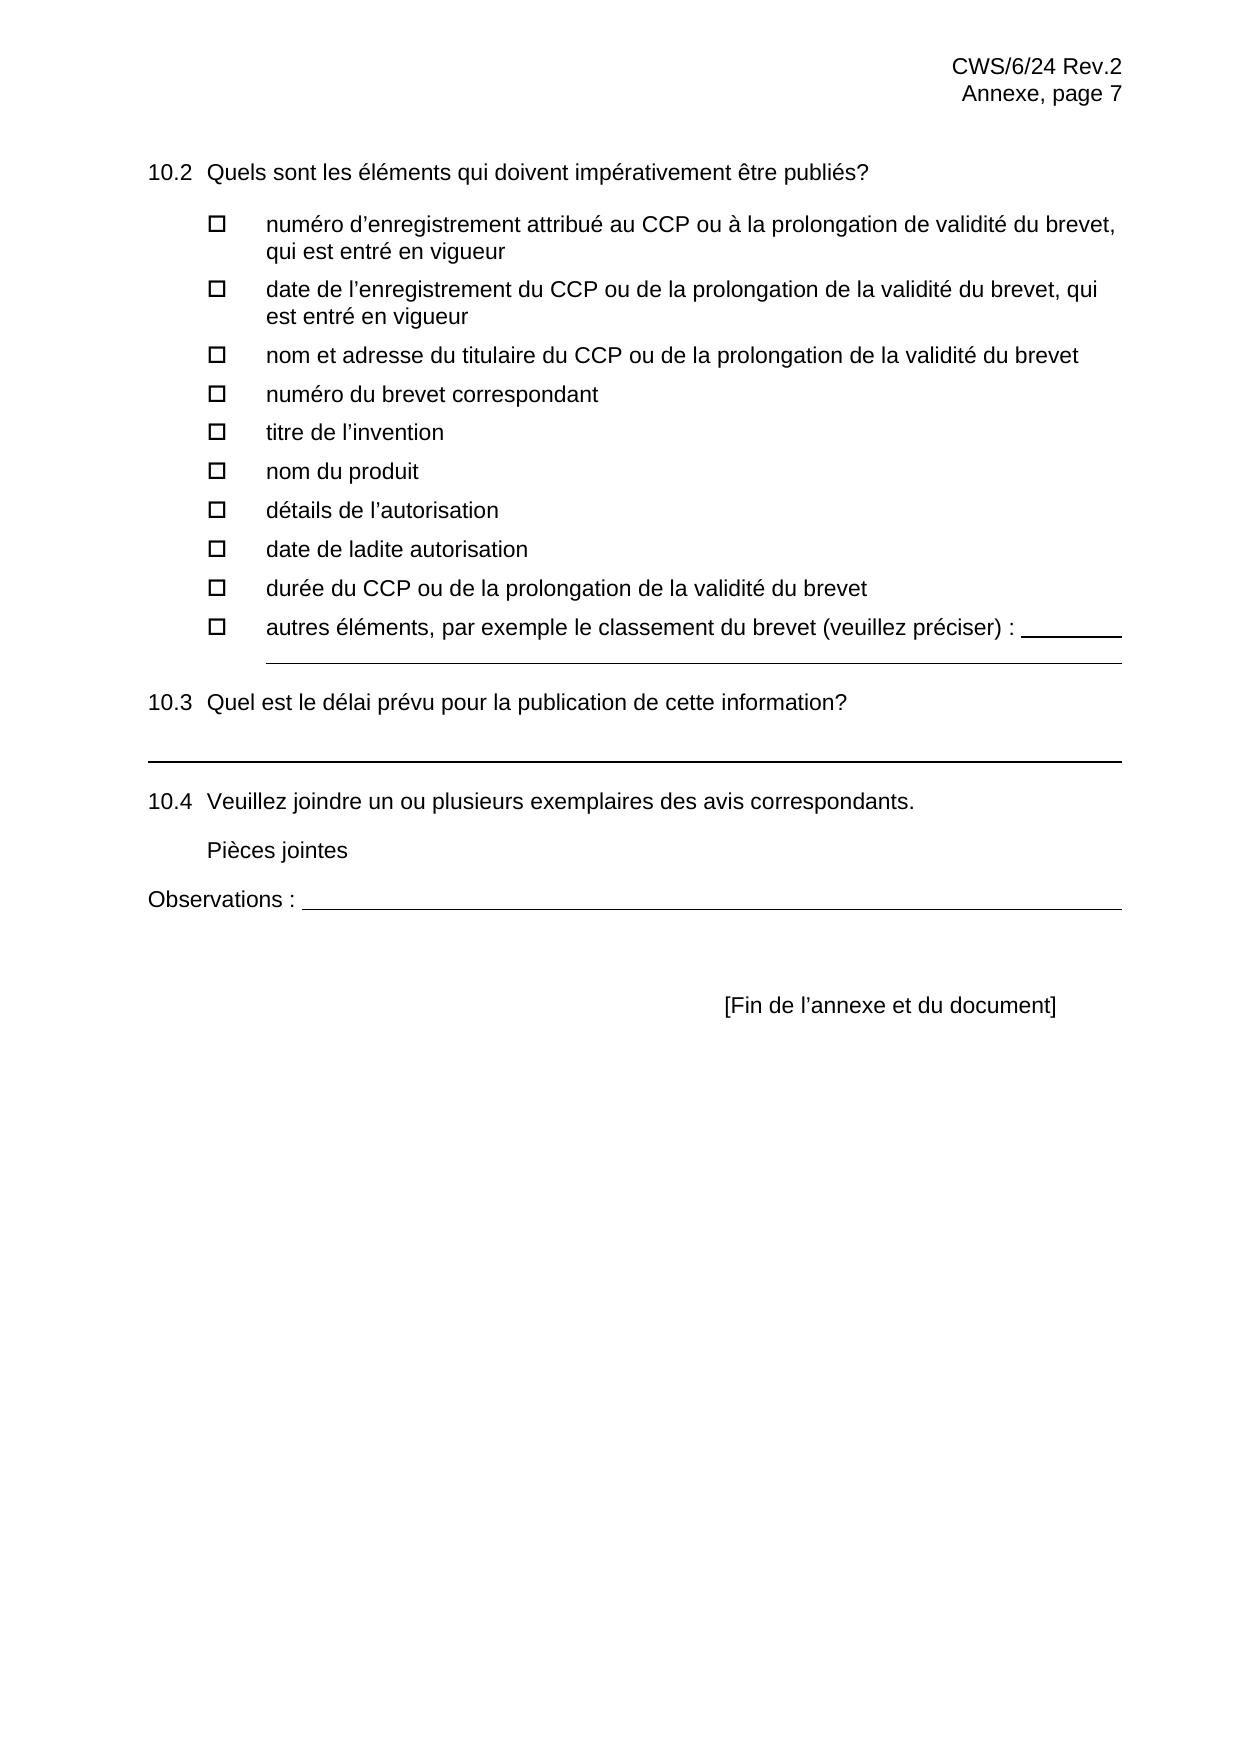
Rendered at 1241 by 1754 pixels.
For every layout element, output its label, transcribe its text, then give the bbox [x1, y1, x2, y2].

list Quels sont les éléments qui doivent impérativement être publiés? [148, 158, 1122, 185]
list durée du CCP ou de la prolongation de la validité du brevet [207, 575, 1122, 601]
text [Fin de l’annexe et du document] [724, 992, 1122, 1018]
list autres éléments, par exemple le classement du brevet (veuillez préciser) : [207, 614, 1122, 666]
text Pièces jointes [207, 837, 1122, 863]
list détails de l’autorisation [207, 497, 1122, 523]
list numéro du brevet correspondant [207, 381, 1122, 407]
list nom du produit [207, 458, 1122, 484]
list titre de l’invention [207, 419, 1122, 446]
list Veuillez joindre un ou plusieurs exemplaires des avis correspondants. [148, 788, 1122, 814]
list Quel est le délai prévu pour la publication de cette information? [148, 689, 1122, 716]
list nom et adresse du titulaire du CCP ou de la prolongation de la validité du brevet [207, 342, 1122, 368]
list date de ladite autorisation [207, 536, 1122, 562]
list numéro d’enregistrement attribué au CCP ou à la prolongation de validité du brevet, qui est entré en vigueur [207, 211, 1122, 264]
list date de l’enregistrement du CCP ou de la prolongation de la validité du brevet, qui est entré en vigueur [207, 276, 1122, 329]
text Observations : [148, 886, 1122, 913]
